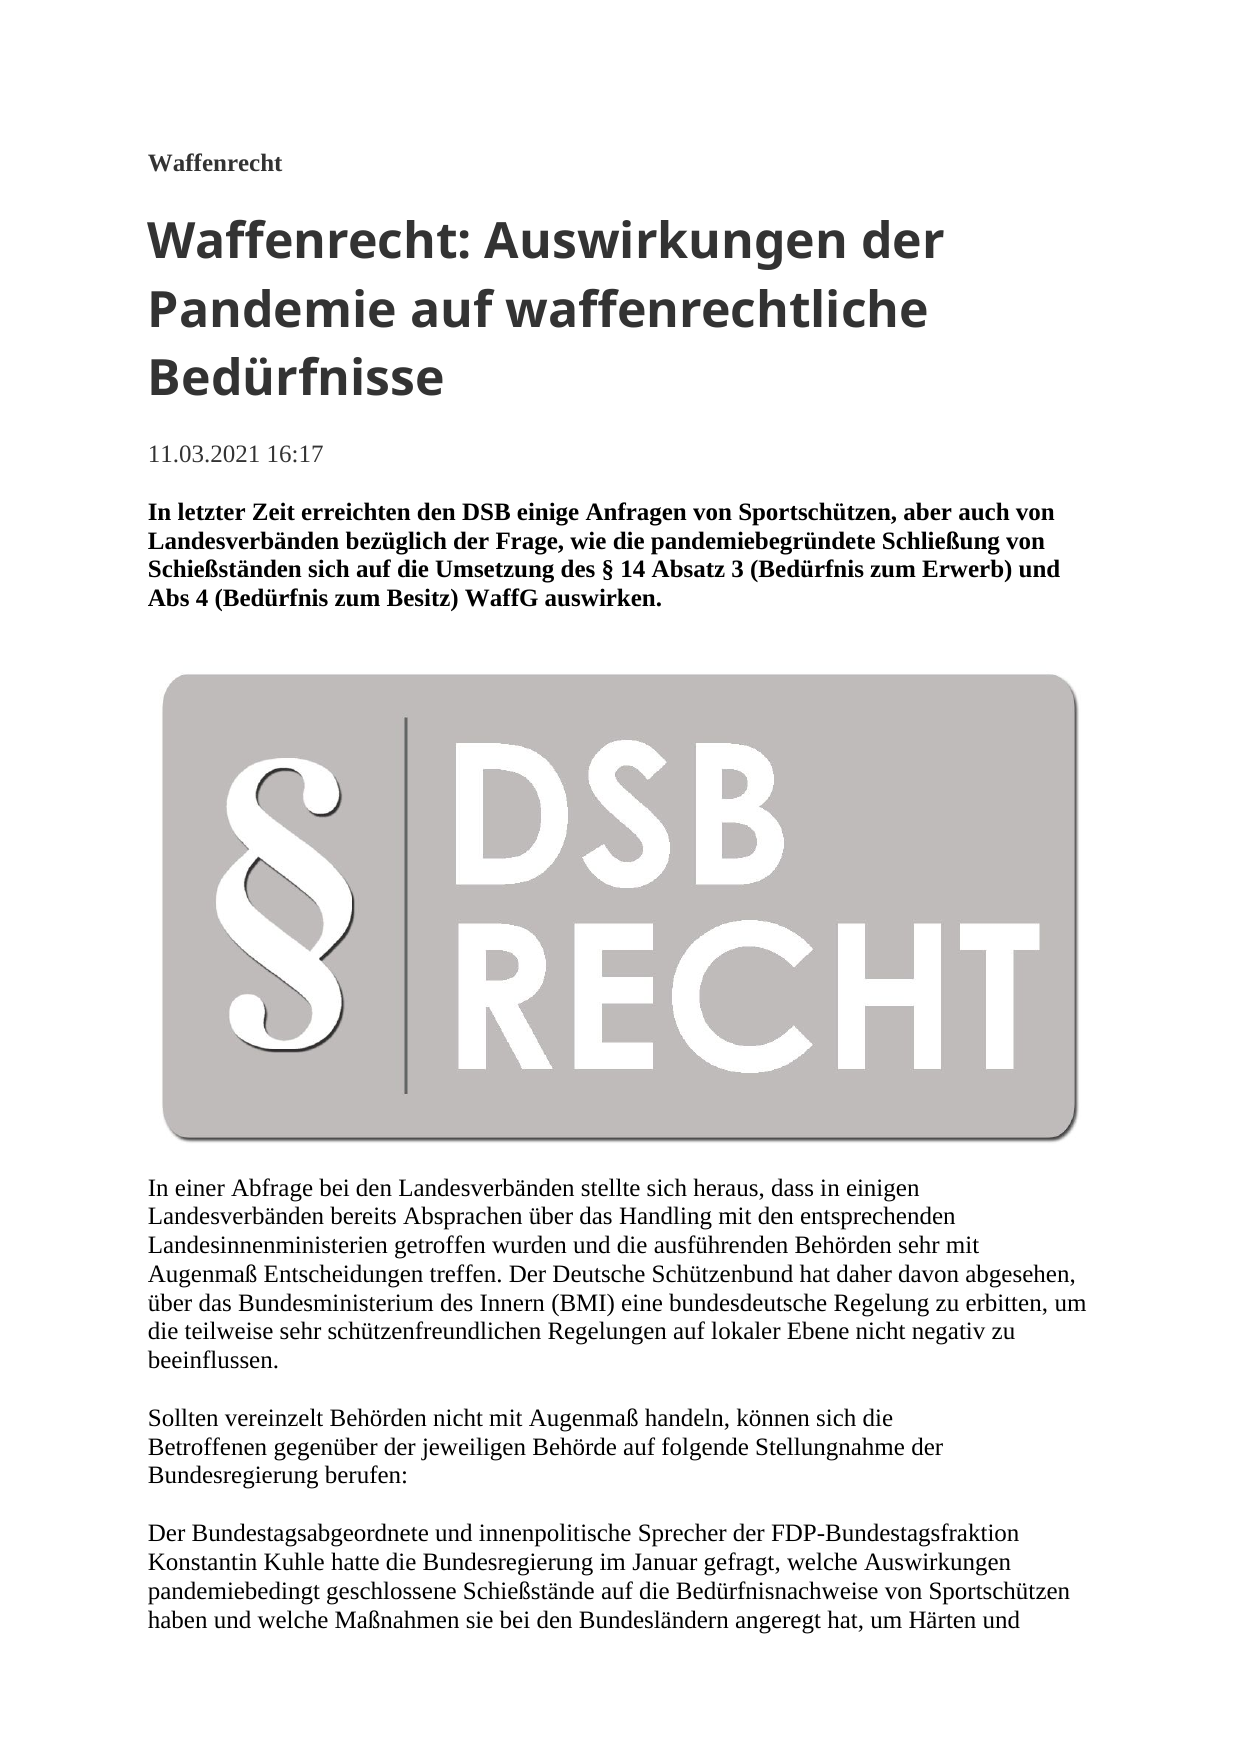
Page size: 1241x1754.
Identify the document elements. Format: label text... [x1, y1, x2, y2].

text In einer Abfrage bei den Landesverbänden stellte sich heraus, dass in einigen Landesverbänden bereits Absprachen über das Handling mit den entsprechenden Landesinnenministerien getroffen wurden und die ausführenden Behörden sehr mit Augenmaß Entscheidungen treffen. Der Deutsche Schützenbund hat daher davon abgesehen, über das Bundesministerium des Innern (BMI) eine bundesdeutsche Regelung zu erbitten, um die teilweise sehr schützenfreundlichen Regelungen auf lokaler Ebene nicht negativ zu beeinflussen. [148, 1173, 1093, 1374]
text Sollten vereinzelt Behörden nicht mit Augenmaß handeln, können sich die Betroffenen gegenüber der jeweiligen Behörde auf folgende Stellungnahme der Bundesregierung berufen: [148, 1403, 1093, 1489]
text Waffenrecht: Auswirkungen der Pandemie auf waffenrechtliche Bedürfnisse [148, 206, 1093, 410]
picture [147, 641, 1093, 1173]
text In letzter Zeit erreichten den DSB einige Anfragen von Sportschützen, aber auch von Landesverbänden bezüglich der Frage, wie die pandemiebegründete Schließung von Schießständen sich auf die Umsetzung des § 14 Absatz 3 (Bedürfnis zum Erwerb) und Abs 4 (Bedürfnis zum Besitz) WaffG auswirken. [148, 497, 1093, 612]
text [148, 1518, 1093, 1633]
text 11.03.2021 16:17 [148, 439, 1093, 468]
text Waffenrecht [148, 148, 1093, 176]
